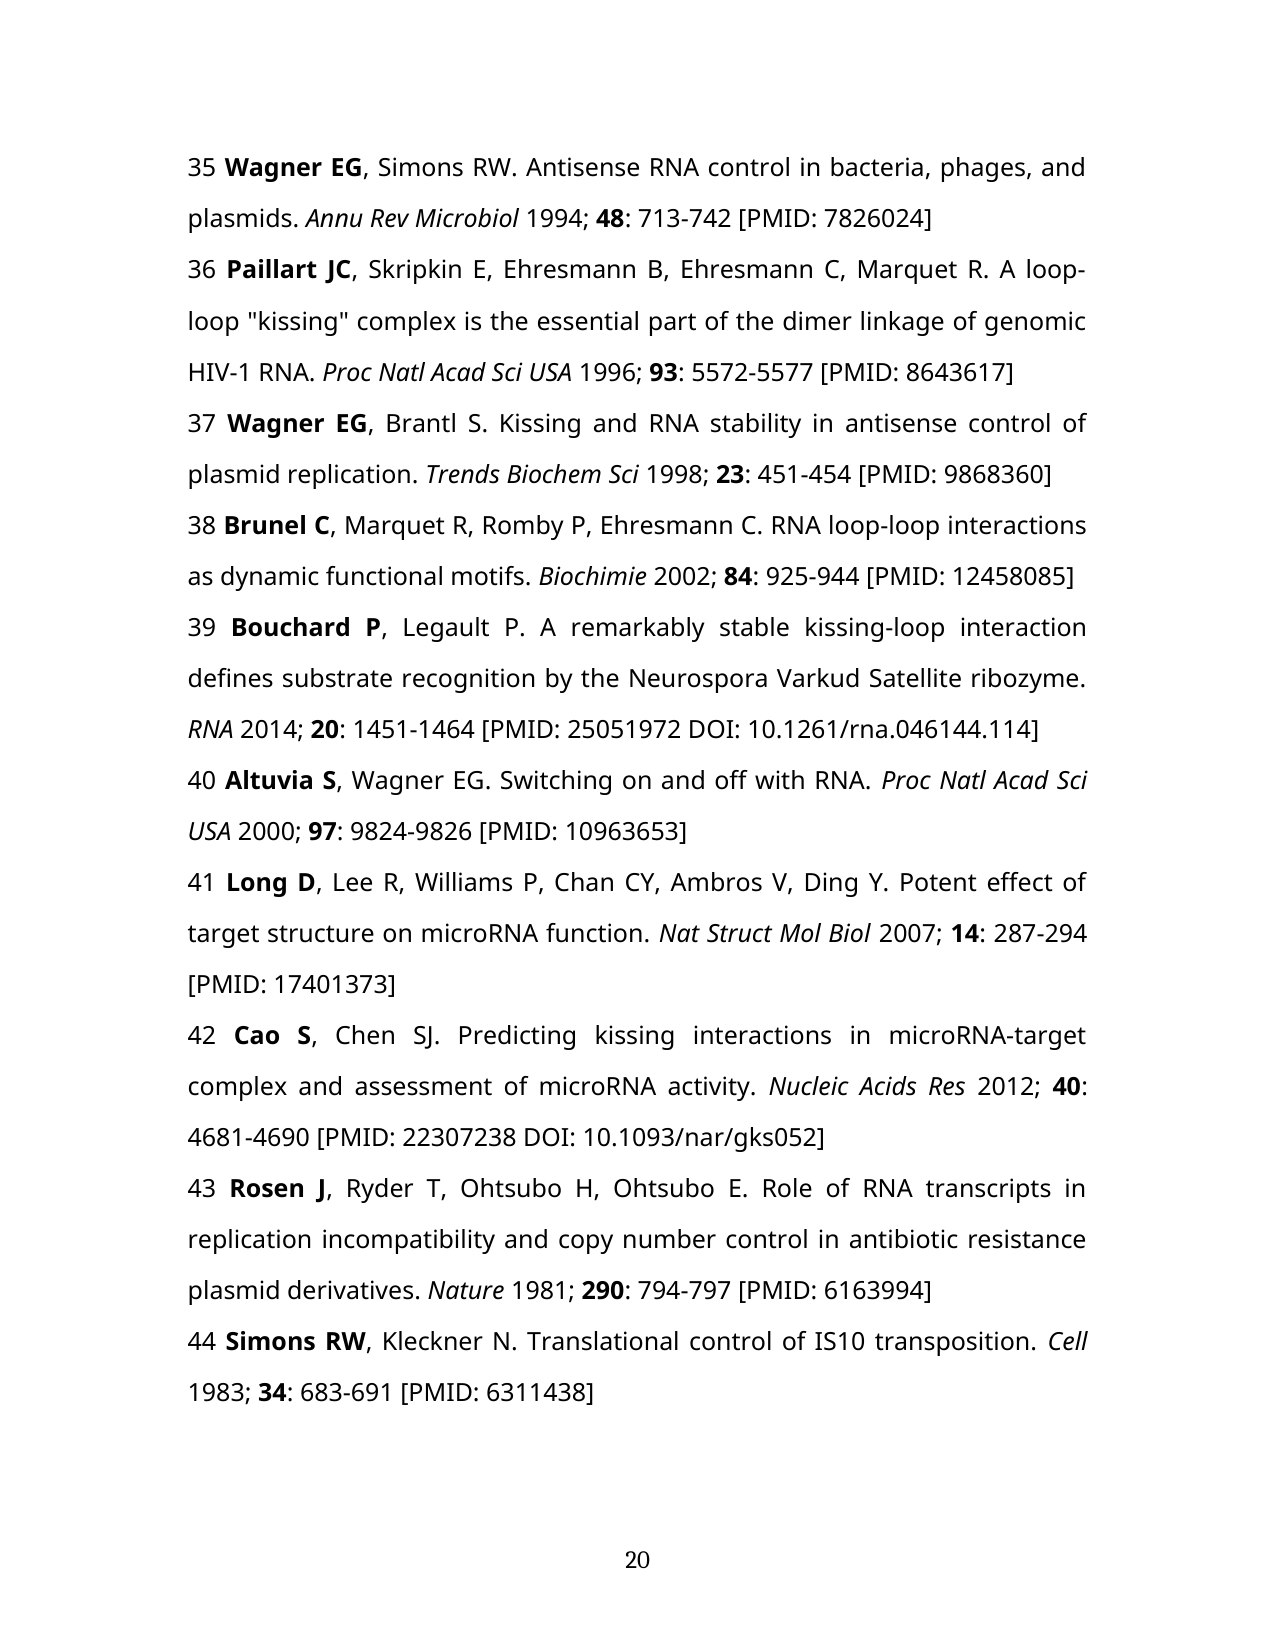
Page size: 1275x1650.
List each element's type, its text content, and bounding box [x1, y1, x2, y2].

text 41 Long D, Lee R, Williams P, Chan CY, Ambros V, Ding Y. Potent effect of target structure on microRNA function. Nat Struct Mol Biol 2007; 14: 287-294 [PMID: 17401373] [187, 864, 1087, 1001]
text 43 Rosen J, Ryder T, Ohtsubo H, Ohtsubo E. Role of RNA transcripts in replication incompatibility and copy number control in antibiotic resistance plasmid derivatives. Nature 1981; 290: 794-797 [PMID: 6163994] [187, 1171, 1087, 1307]
text 39 Bouchard P, Legault P. A remarkably stable kissing-loop interaction defines substrate recognition by the Neurospora Varkud Satellite ribozyme. RNA 2014; 20: 1451-1464 [PMID: 25051972 DOI: 10.1261/rna.046144.114] [187, 609, 1087, 746]
text 36 Paillart JC, Skripkin E, Ehresmann B, Ehresmann C, Marquet R. A loop-loop "kissing" complex is the essential part of the dimer linkage of genomic HIV-1 RNA. Proc Natl Acad Sci USA 1996; 93: 5572-5577 [PMID: 8643617] [187, 252, 1087, 388]
text 38 Brunel C, Marquet R, Romby P, Ehresmann C. RNA loop-loop interactions as dynamic functional motifs. Biochimie 2002; 84: 925-944 [PMID: 12458085] [187, 507, 1087, 592]
text 40 Altuvia S, Wagner EG. Switching on and off with RNA. Proc Natl Acad Sci USA 2000; 97: 9824-9826 [PMID: 10963653] [187, 762, 1087, 848]
text 35 Wagner EG, Simons RW. Antisense RNA control in bacteria, phages, and plasmids. Annu Rev Microbiol 1994; 48: 713-742 [PMID: 7826024] [187, 150, 1087, 235]
text 44 Simons RW, Kleckner N. Translational control of IS10 transposition. Cell 1983; 34: 683-691 [PMID: 6311438] [187, 1324, 1087, 1409]
text 37 Wagner EG, Brantl S. Kissing and RNA stability in antisense control of plasmid replication. Trends Biochem Sci 1998; 23: 451-454 [PMID: 9868360] [187, 405, 1087, 490]
text 42 Cao S, Chen SJ. Predicting kissing interactions in microRNA-target complex and assessment of microRNA activity. Nucleic Acids Res 2012; 40: 4681-4690 [PMID: 22307238 DOI: 10.1093/nar/gks052] [187, 1018, 1087, 1154]
